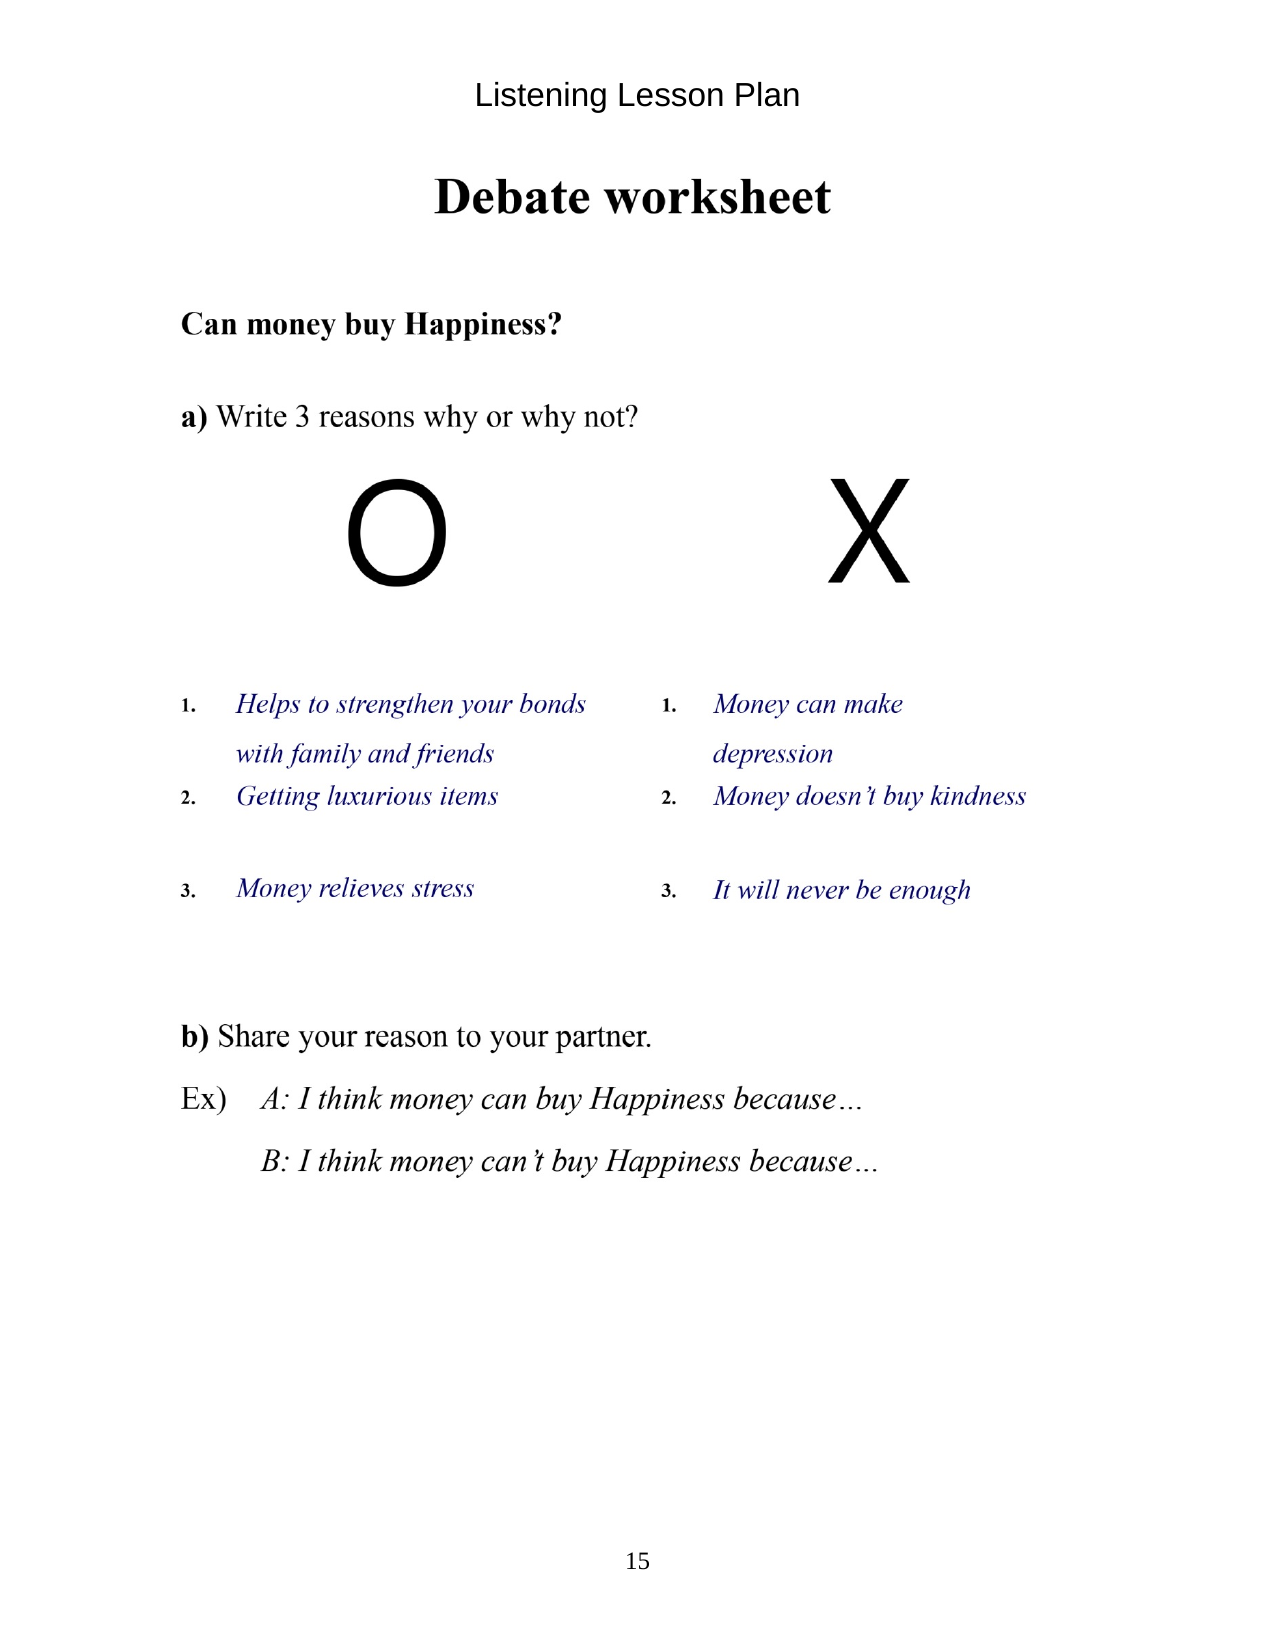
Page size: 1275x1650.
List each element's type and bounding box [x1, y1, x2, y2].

picture [150, 150, 1125, 1187]
